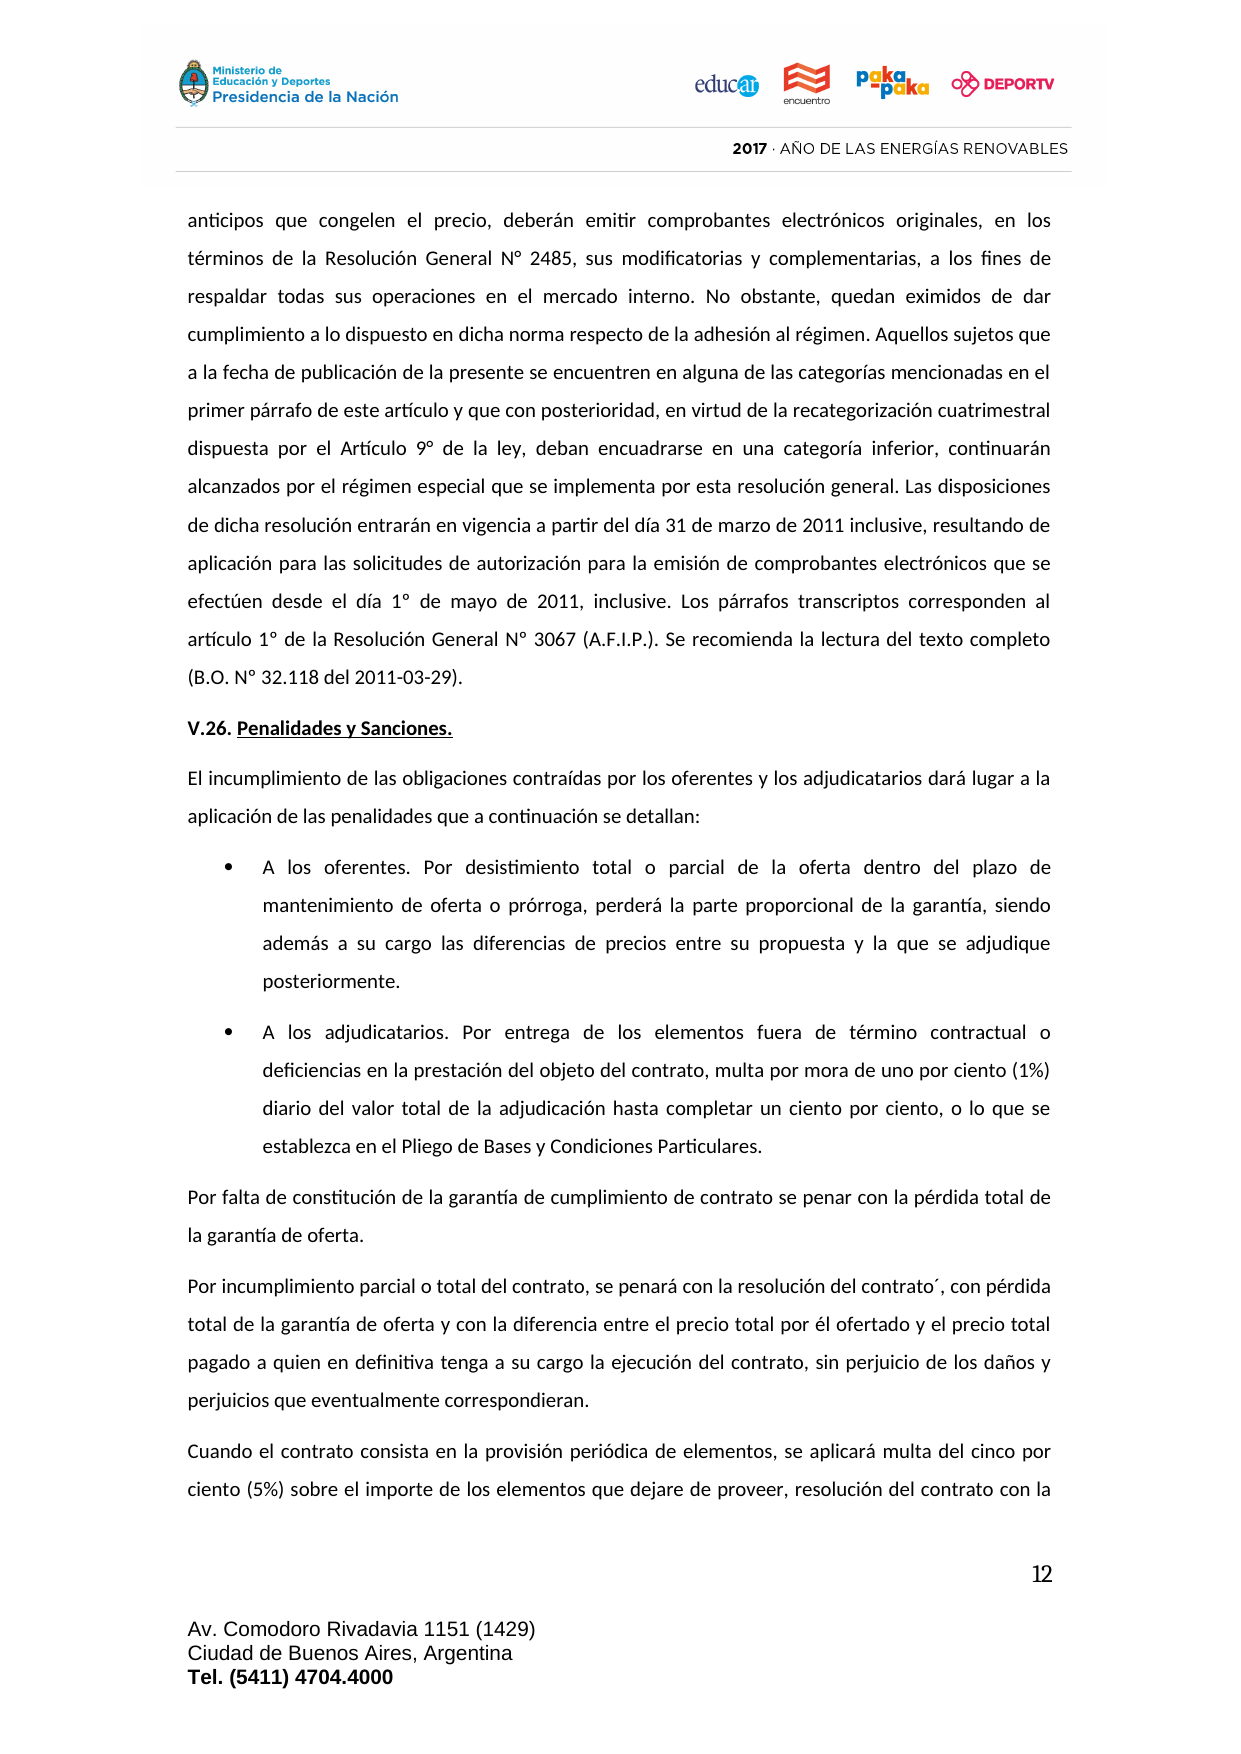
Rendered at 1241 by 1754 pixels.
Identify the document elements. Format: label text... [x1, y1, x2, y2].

text El incumplimiento de las obligaciones contraídas por los oferentes y los adjudicatarios dará lugar a la aplicación de las penalidades que a continuación se detallan: [187, 766, 1053, 829]
picture [138, 23, 1109, 188]
text Por incumplimiento parcial o total del contrato, se penará con la resolución del contrato´, con pérdida total de la garantía de oferta y con la diferencia entre el precio total por él ofertado y el precio total pagado a quien en definitiva tenga a su cargo la ejecución del contrato, sin perjuicio de los daños y perjuicios que eventualmente correspondieran. [187, 1273, 1053, 1413]
text Por falta de constitución de la garantía de cumplimiento de contrato se penar con la pérdida total de la garantía de oferta. [187, 1184, 1053, 1248]
list A los oferentes. Por desistimiento total o parcial de la oferta dentro del plazo de mantenimiento de oferta o prórroga, perderá la parte proporcional de la garantía, siendo además a su cargo las diferencias de precios entre su propuesta y la que se adjudique posteriormente. [225, 854, 1053, 994]
text V.26. Penalidades y Sanciones. [187, 715, 1053, 740]
list A los adjudicatarios. Por entrega de los elementos fuera de término contractual o deficiencias en la prestación del objeto del contrato, multa por mora de uno por ciento (1%) diario del valor total de la adjudicación hasta completar un ciento por ciento, o lo que se establezca en el Pliego de Bases y Condiciones Particulares. [225, 1019, 1053, 1159]
